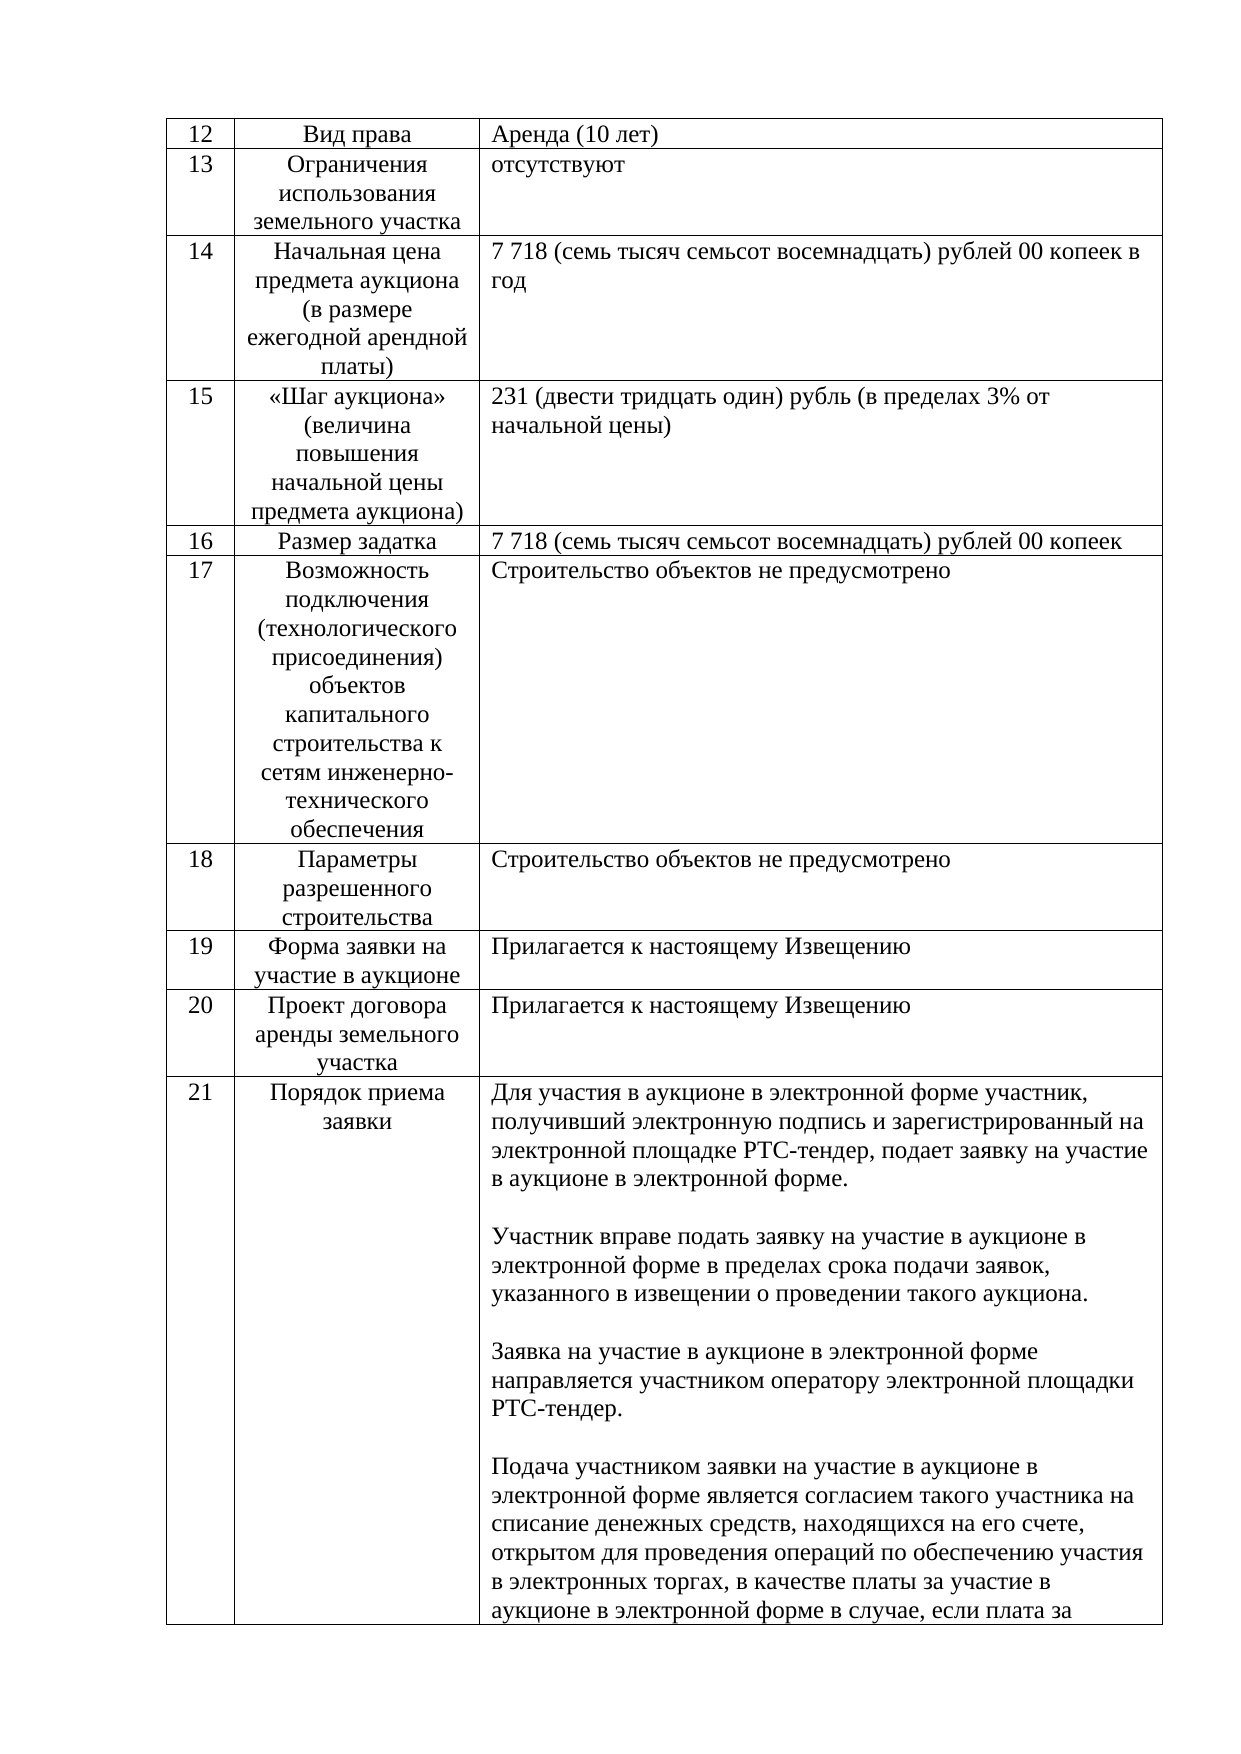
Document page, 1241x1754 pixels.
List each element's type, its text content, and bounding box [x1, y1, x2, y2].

table_cell 7 718 (семь тысяч семьсот восемнадцать) рублей 00 копеек в год [480, 236, 1162, 380]
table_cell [480, 1077, 1162, 1623]
table_cell 14 [167, 236, 234, 380]
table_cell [235, 1077, 479, 1623]
table_cell 15 [167, 381, 234, 525]
table_cell Аренда (10 лет) [480, 119, 1162, 148]
table_cell 13 [167, 149, 234, 235]
table_cell Строительство объектов не предусмотрено [480, 844, 1162, 930]
table_cell 7 718 (семь тысяч семьсот восемнадцать) рублей 00 копеек [480, 526, 1162, 554]
table_cell Параметры разрешенного строительства [235, 844, 479, 930]
table_cell Проект договора аренды земельного участка [235, 990, 479, 1076]
table_cell «Шаг аукциона» (величина повышения начальной цены предмета аукциона) [235, 381, 479, 525]
table_cell Ограничения использования земельного участка [235, 149, 479, 235]
table_cell Строительство объектов не предусмотрено [480, 556, 1162, 843]
table_cell 19 [167, 931, 234, 989]
table_cell 17 [167, 556, 234, 843]
table_cell 21 [167, 1077, 234, 1623]
table_cell Возможность подключения (технологического присоединения) объектов капитального строительства к сетям инженерно-технического обеспечения [235, 556, 479, 843]
table_cell Прилагается к настоящему Извещению [480, 990, 1162, 1076]
table_cell Форма заявки на участие в аукционе [235, 931, 479, 989]
table_cell 18 [167, 844, 234, 930]
table_cell 16 [167, 526, 234, 554]
table_cell 12 [167, 119, 234, 148]
table_cell Прилагается к настоящему Извещению [480, 931, 1162, 989]
table_cell отсутствуют [480, 149, 1162, 235]
table_cell 20 [167, 990, 234, 1076]
table_cell Размер задатка [235, 526, 479, 554]
table_cell Начальная цена предмета аукциона (в размере ежегодной арендной платы) [235, 236, 479, 380]
table_cell Вид права [235, 119, 479, 148]
table_cell 231 (двести тридцать один) рубль (в пределах 3% от начальной цены) [480, 381, 1162, 525]
